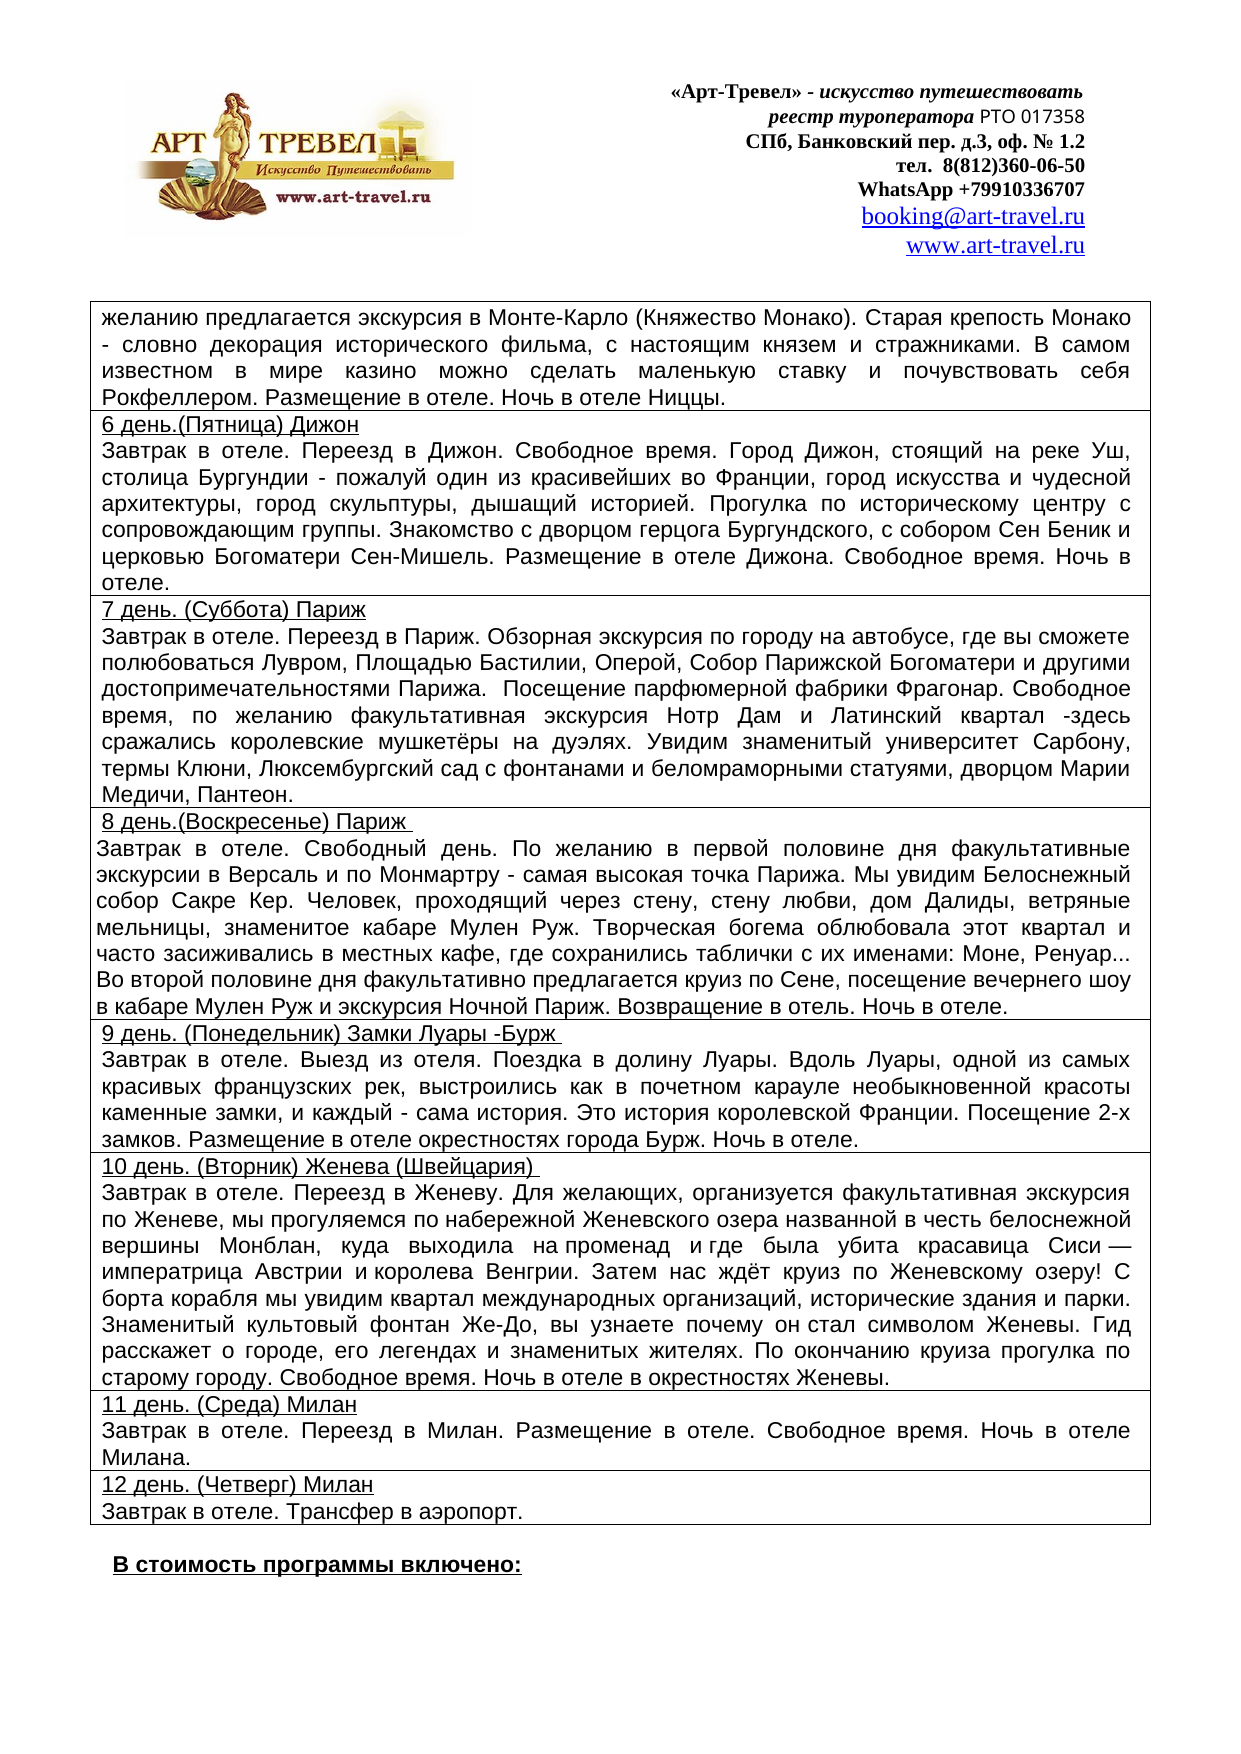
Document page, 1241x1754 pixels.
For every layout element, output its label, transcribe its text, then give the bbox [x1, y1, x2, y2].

table_cell 6 день.(Пятница) Дижон Завтрак в отеле. Переезд в Дижон. Свободное время. Город Дижон, стоящий на реке Уш, столица Бургундии - пожалуй один из красивейших во Франции, город искусства и чудесной архитектуры, город скульптуры, дышащий историей. Прогулка по историческому центру с сопровождающим группы. Знакомство с дворцом герцога Бургундского, с собором Сен Беник и церковью Богоматери Сен-Мишель. Размещение в отеле Дижона. Свободное время. Ночь в отеле. [91, 411, 1150, 595]
text В стоимость программы включено: [112, 1551, 1128, 1578]
table_cell 8 день.(Воскресенье) Париж Завтрак в отеле. Свободный день. По желанию в первой половине дня факультативные экскурсии в Версаль и по Монмартру - самая высокая точка Парижа. Мы увидим Белоснежный собор Сакре Кер. Человек, проходящий через стену, стену любви, дом Далиды, ветряные мельницы, знаменитое кабаре Мулен Руж. Творческая богема облюбовала этот квартал и часто засиживались в местных кафе, где сохранились таблички с их именами: Моне, Ренуар... Во второй половине дня факультативно предлагается круиз по Сене, посещение вечернего шоу в кабаре Мулен Руж и экскурсия Ночной Париж. Возвращение в отель. Ночь в отеле. [91, 808, 1150, 1019]
table_cell 7 день. (Суббота) Париж Завтрак в отеле. Переезд в Париж. Обзорная экскурсия по городу на автобусе, где вы сможете полюбоваться Лувром, Площадью Бастилии, Оперой, Собор Парижской Богоматери и другими достопримечательностями Парижа. Посещение парфюмерной фабрики Фрагонар. Свободное время, по желанию факультативная экскурсия Нотр Дам и Латинский квартал -здесь сражались королевские мушкетёры на дуэлях. Увидим знаменитый университет Сарбону, термы Клюни, Люксембургский сад с фонтанами и беломраморными статуями, дворцом Марии Медичи, Пантеон. [91, 596, 1150, 807]
table_cell 9 день. (Понедельник) Замки Луары -Бурж Завтрак в отеле. Выезд из отеля. Поездка в долину Луары. Вдоль Луары, одной из самых красивых французских рек, выстроились как в почетном карауле необыкновенной красоты каменные замки, и каждый - сама история. Это история королевской Франции. Посещение 2-х замков. Размещение в отеле окрестностях города Бурж. Ночь в отеле. [91, 1020, 1150, 1152]
picture [123, 79, 472, 238]
table_cell 10 день. (Вторник) Женева (Швейцария) Завтрак в отеле. Переезд в Женеву. Для желающих, организуется факультативная экскурсия по Женеве, мы прогуляемся по набережной Женевского озера названной в честь белоснежной вершины Монблан, куда выходила на променад и где была убита красавица Сиси — императрица Австрии и королева Венгрии. Затем нас ждёт круиз по Женевскому озеру! С борта корабля мы увидим квартал международных организаций, исторические здания и парки. Знаменитый культовый фонтан Же-До, вы узнаете почему он стал символом Женевы. Гид расскажет о городе, его легендах и знаменитых жителях. По окончанию круиза прогулка по старому городу. Свободное время. Ночь в отеле в окрестностях Женевы. [91, 1153, 1150, 1390]
table_cell 12 день. (Четверг) Милан Завтрак в отеле. Трансфер в аэропорт. [91, 1471, 1150, 1524]
table_cell 11 день. (Среда) Милан Завтрак в отеле. Переезд в Милан. Размещение в отеле. Свободное время. Ночь в отеле Милана. [91, 1391, 1150, 1470]
